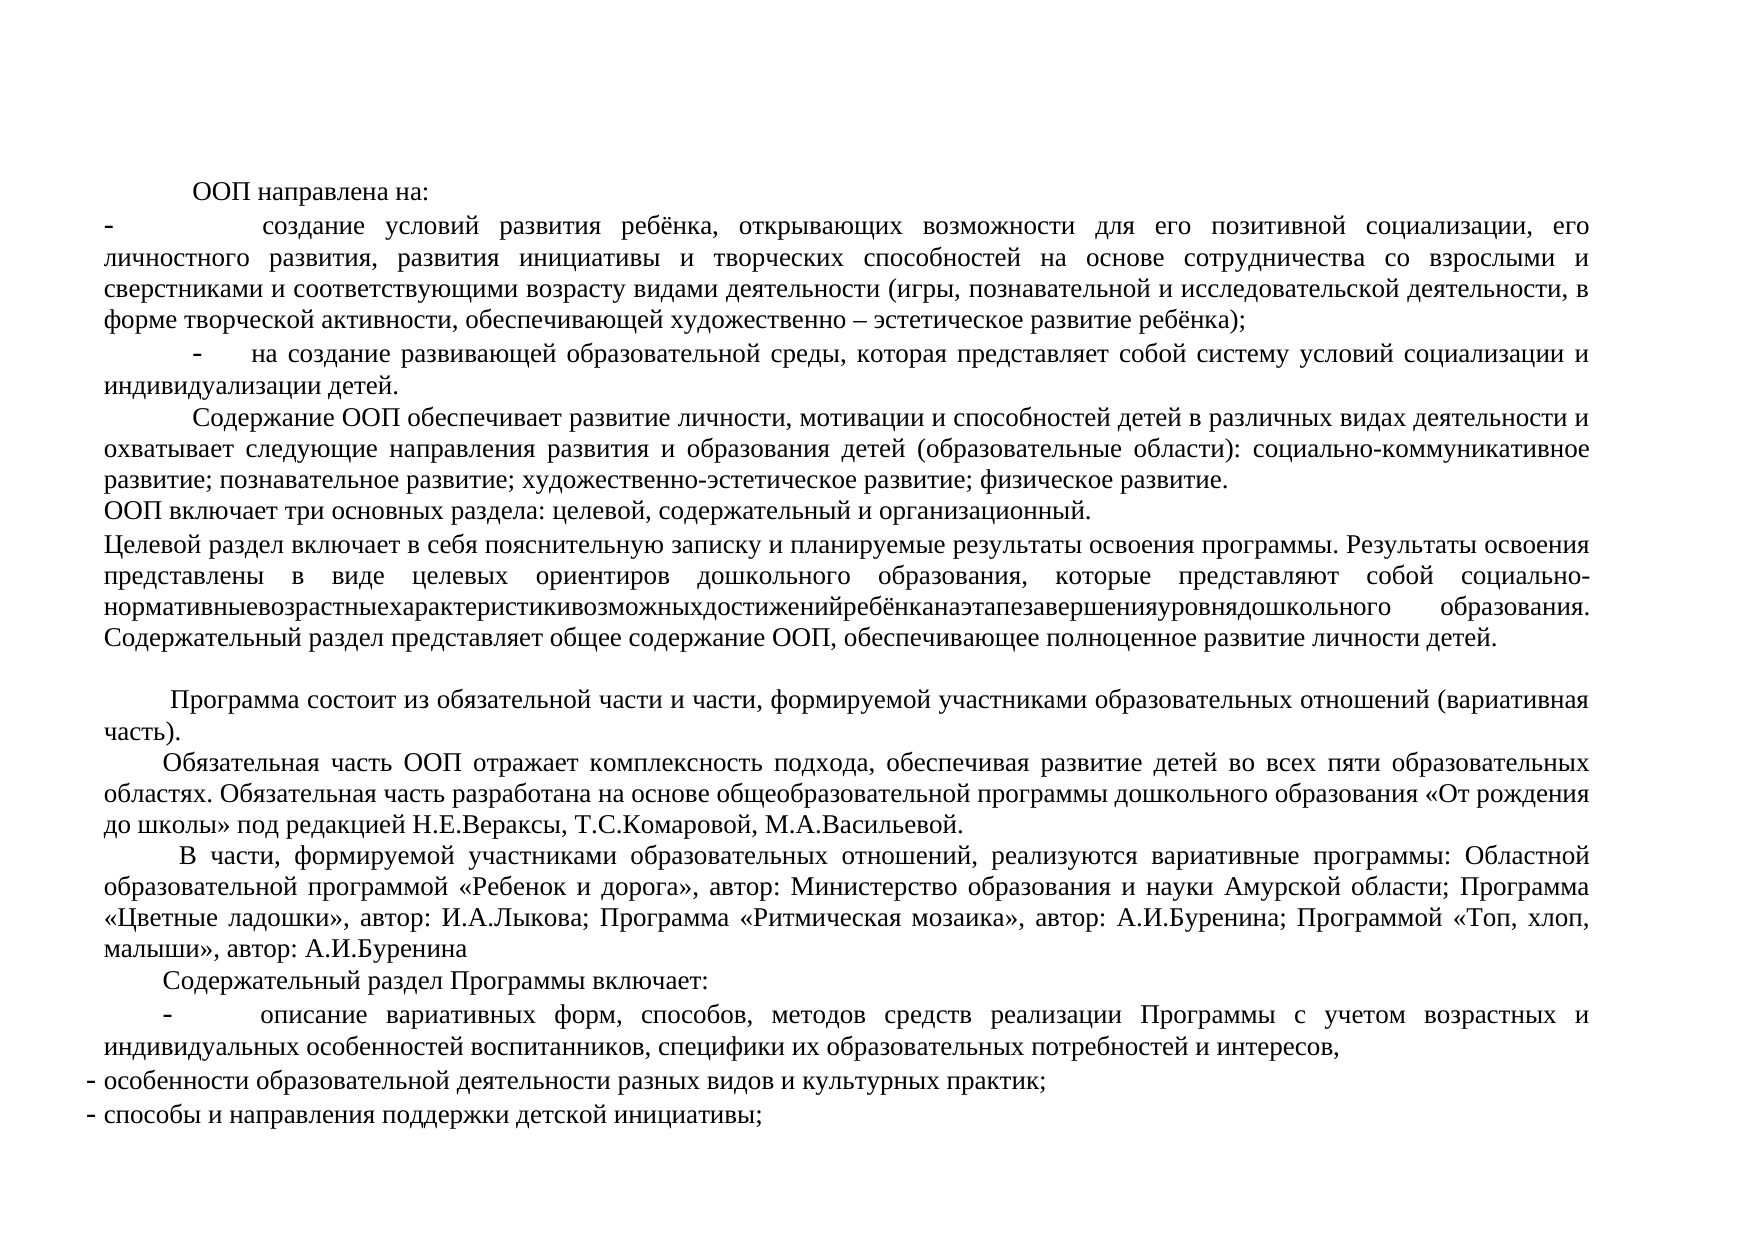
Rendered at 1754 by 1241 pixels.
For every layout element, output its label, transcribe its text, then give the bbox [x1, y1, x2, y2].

text Программа состоит из обязательной части и части, формируемой участниками образовательных отношений (вариативная часть). [103, 683, 1592, 746]
text В части, формируемой участниками образовательных отношений, реализуются вариативные программы: Областной образовательной программой «Ребенок и дорога», автор: Министерство образования и науки Амурской области; Программа «Цветные ладошки», автор: И.А.Лыкова; Программа «Ритмическая мозаика», автор: А.И.Буренина; Программой «Топ, хлоп, малыши», автор: А.И.Буренина [103, 839, 1592, 964]
text Содержание ООП обеспечивает развитие личности, мотивации и способностей детей в различных видах деятельности и охватывает следующие направления развития и образования детей (образовательные области): социально-коммуникативное развитие; познавательное развитие; художественно-эстетическое развитие; физическое развитие. [103, 401, 1592, 494]
list особенности образовательной деятельности разных видов и культурных практик; [86, 1061, 1592, 1096]
list на создание развивающей образовательной среды, которая представляет собой систему условий социализации и индивидуализации детей. [103, 334, 1592, 400]
text ООП включает три основных раздела: целевой, содержательный и организационный. [103, 494, 1592, 525]
text Целевой раздел включает в себя пояснительную записку и планируемые результаты освоения программы. Результаты освоения представлены в виде целевых ориентиров дошкольного образования, которые представляют собой социально-нормативныевозрастныехарактеристикивозможныхдостиженийребёнканаэтапезавершенияуровнядошкольного образования. Содержательный раздел представляет общее содержание ООП, обеспечивающее полноценное развитие личности детей. [103, 528, 1592, 652]
text ООП направлена на: [103, 175, 1592, 206]
text Содержательный раздел Программы включает: [103, 964, 1592, 995]
list способы и направления поддержки детской инициативы; [86, 1096, 1592, 1130]
list описание вариативных форм, способов, методов средств реализации Программы с учетом возрастных и индивидуальных особенностей воспитанников, специфики их образовательных потребностей и интересов, [103, 995, 1592, 1061]
text Обязательная часть ООП отражает комплексность подхода, обеспечивая развитие детей во всех пяти образовательных областях. Обязательная часть разработана на основе общеобразовательной программы дошкольного образования «От рождения до школы» под редакцией Н.Е.Вераксы, Т.С.Комаровой, М.А.Васильевой. [103, 746, 1592, 839]
list создание условий развития ребёнка, открывающих возможности для его позитивной социализации, его личностного развития, развития инициативы и творческих способностей на основе сотрудничества со взрослыми и сверстниками и соответствующими возрасту видами деятельности (игры, познавательной и исследовательской деятельности, в форме творческой активности, обеспечивающей художественно – эстетическое развитие ребёнка); [103, 206, 1592, 334]
